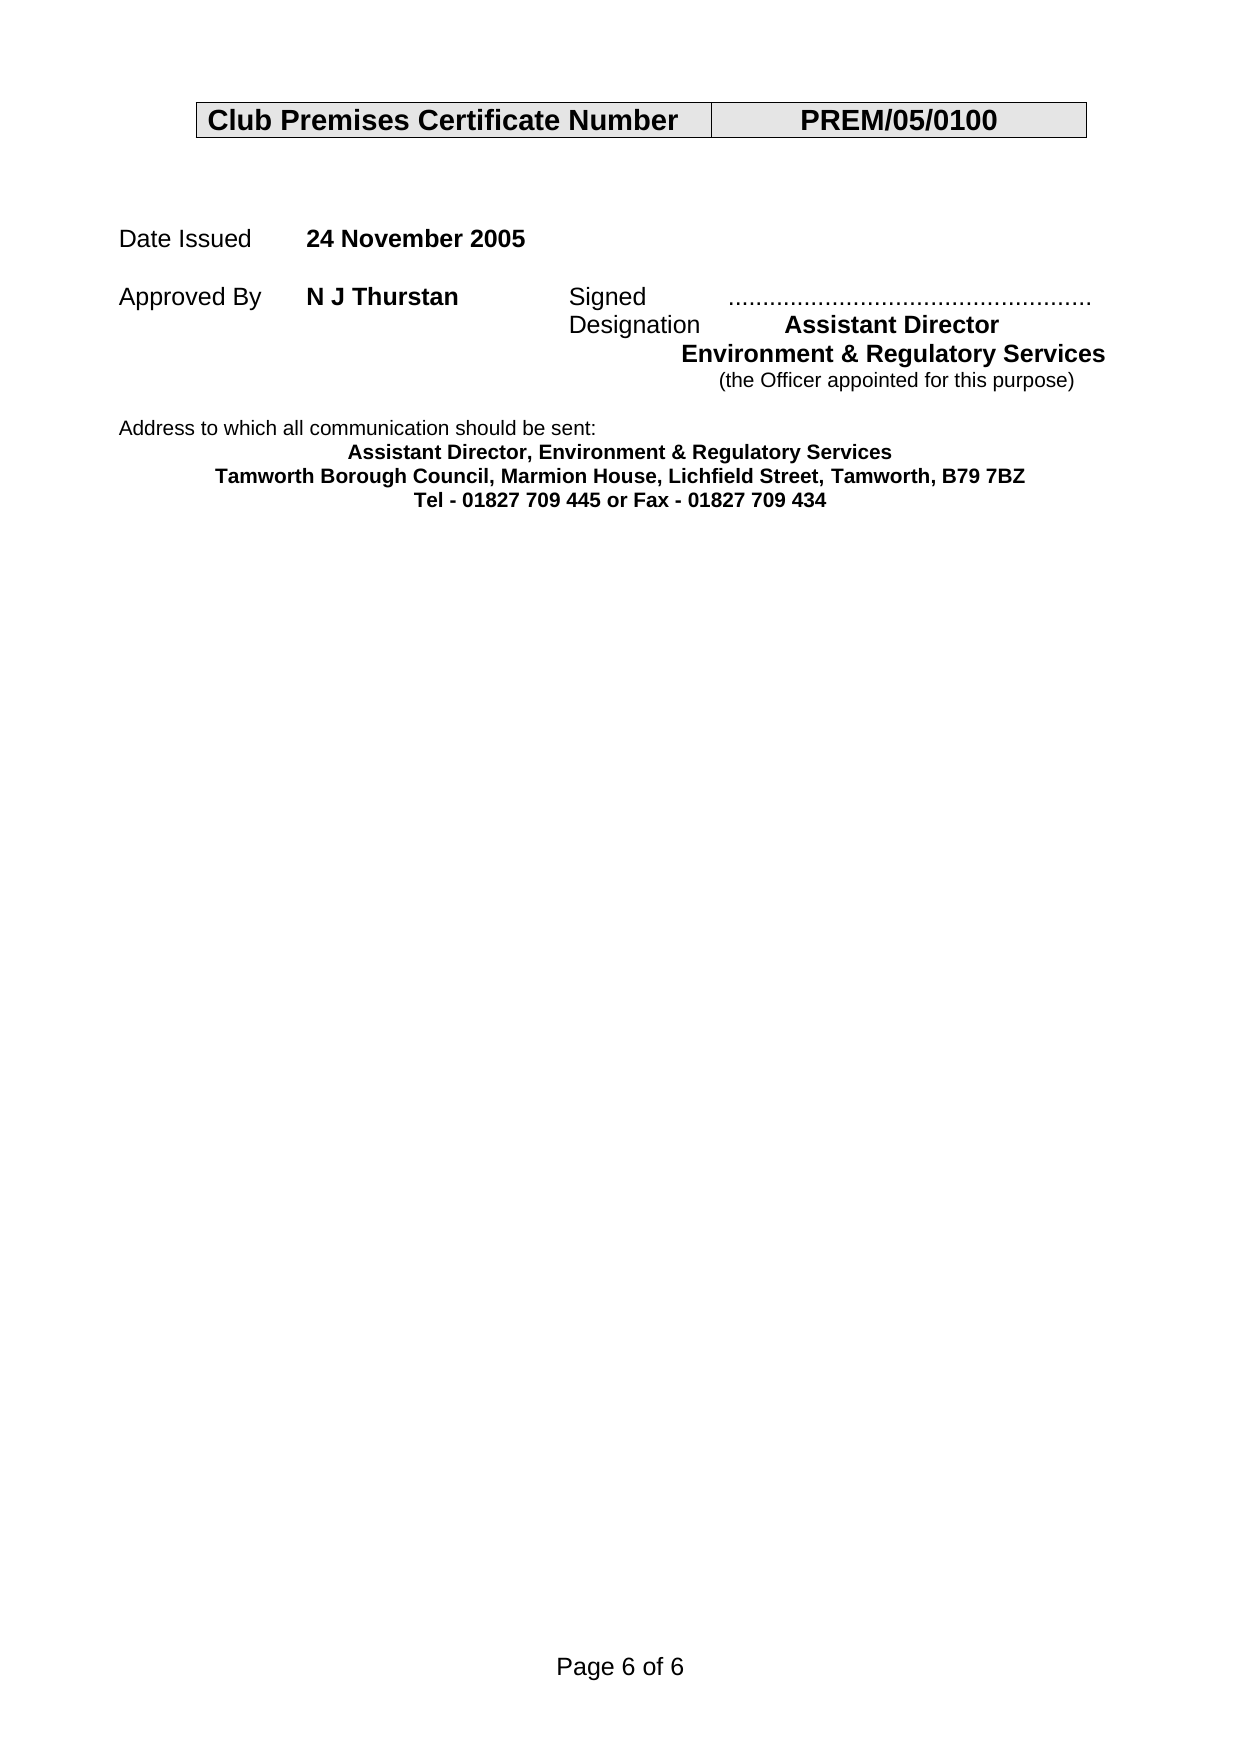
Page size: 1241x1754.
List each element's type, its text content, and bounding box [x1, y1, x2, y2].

text Assistant Director, Environment & Regulatory Services [118, 440, 1122, 464]
text Tamworth Borough Council, Marmion House, Lichfield Street, Tamworth, B79 7BZ [118, 464, 1122, 488]
text Address to which all communication should be sent: [118, 416, 1122, 440]
text Tel - 01827 709 445 or Fax - 01827 709 434 [118, 488, 1122, 512]
text Date Issued 24 November 2005 [118, 224, 1122, 253]
text Environment & Regulatory Services [118, 339, 1122, 368]
text Designation Assistant Director [118, 310, 1122, 339]
text Approved By N J Thurstan Signed [118, 282, 1122, 310]
text (the Officer appointed for this purpose) [118, 368, 1122, 392]
